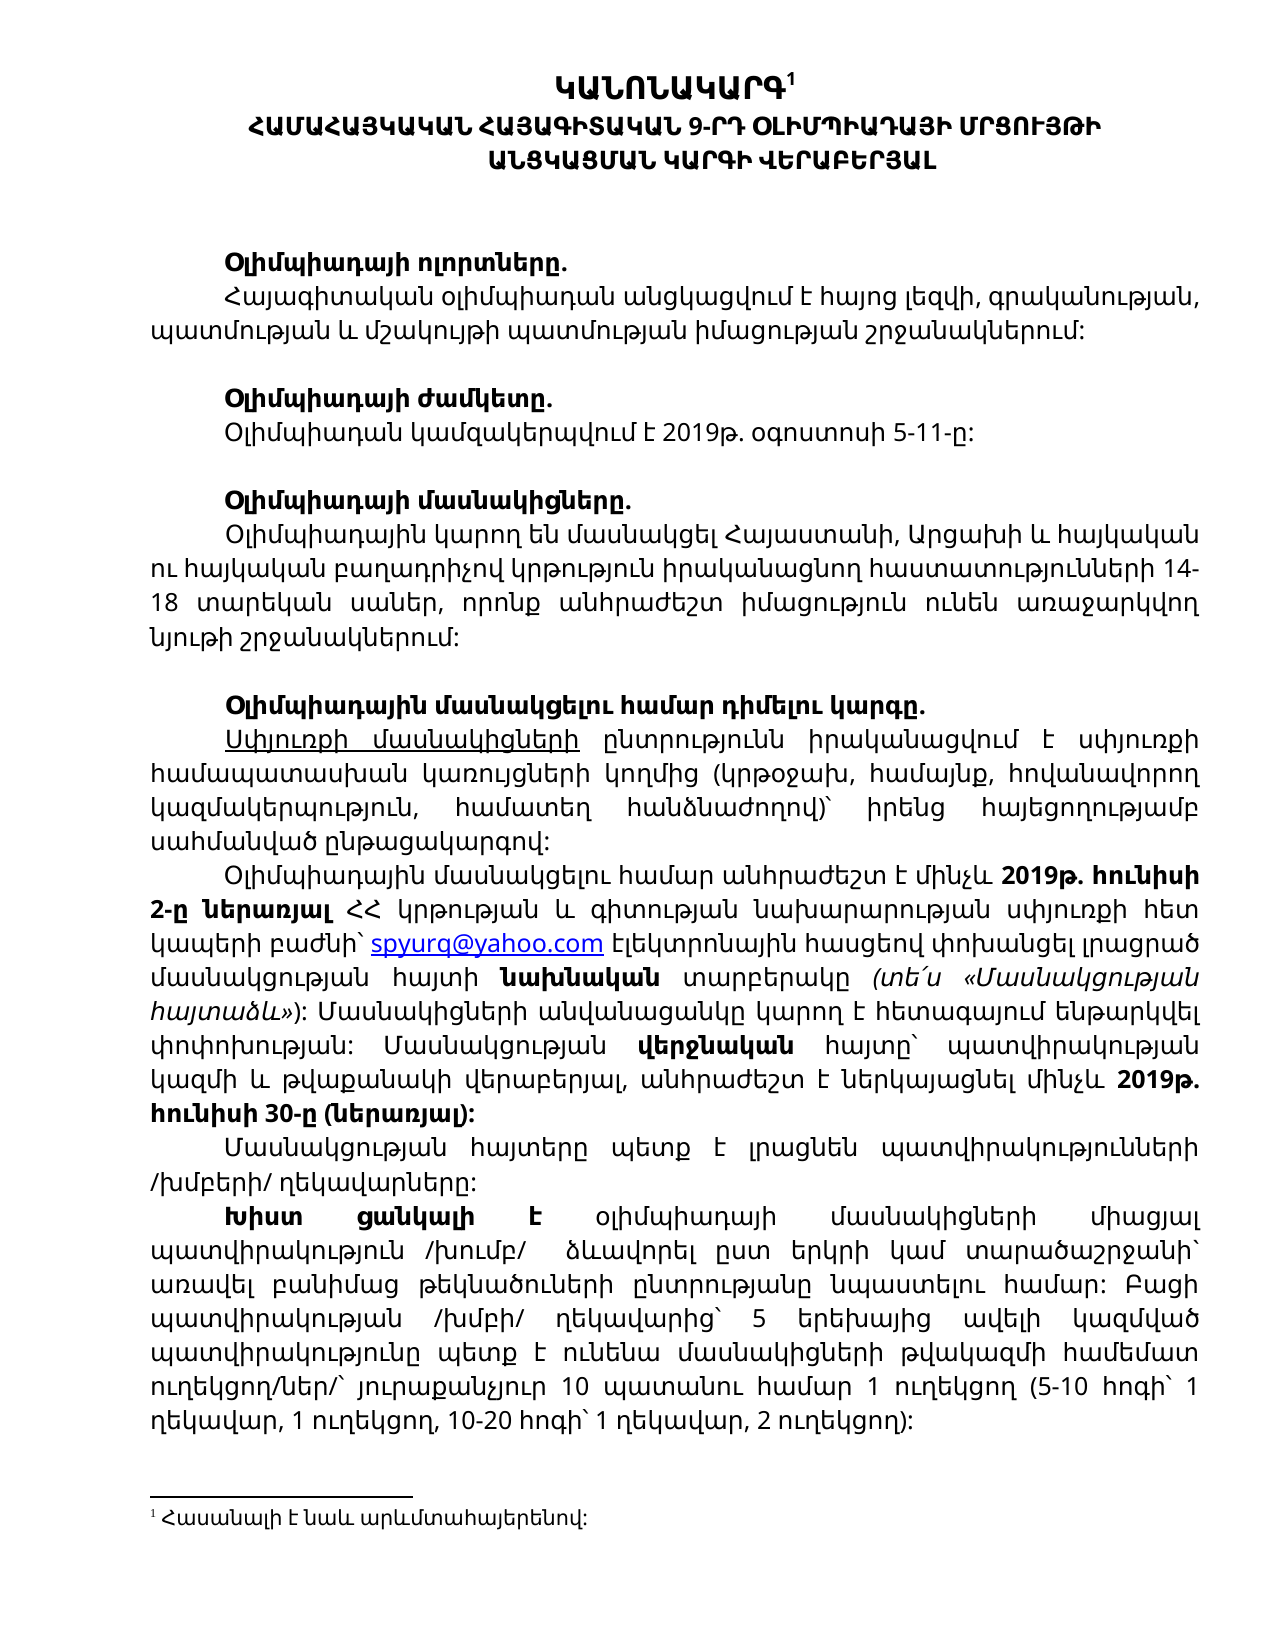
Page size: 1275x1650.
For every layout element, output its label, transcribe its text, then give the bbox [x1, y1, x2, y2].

text Օլիմպիադային կարող են մասնակցել Հայաստանի, Արցախի և հայկական ու հայկական բաղադրիչով կրթություն իրականացնող հաստատությունների 14-18 տարեկան սաներ, որոնք անհրաժեշտ իմացություն ունեն առաջարկվող նյութի շրջանակներում: [150, 517, 1200, 653]
text ՀԱՄԱՀԱՅԿԱԿԱՆ ՀԱՅԱԳԻՏԱԿԱՆ 9-ՐԴ ՕԼԻՄՊԻԱԴԱՅԻ ՄՐՑՈՒՅԹԻ [150, 108, 1200, 142]
text Օլիմպիադան կամզակերպվում է 2019թ. օգոստոսի 5-11-ը: [150, 415, 1200, 449]
text Մասնակցության հայտերը պետք է լրացնեն պատվիրակությունների /խմբերի/ ղեկավարները: [150, 1130, 1200, 1198]
text Օլիմպիադայի ժամկետը. [150, 381, 1200, 415]
text Օլիմպիադայի մասնակիցները. [150, 483, 1200, 517]
text ԿԱՆՈՆԱԿԱՐԳ [150, 66, 1200, 108]
text Խիստ ցանկալի է օլիմպիադայի մասնակիցների միացյալ պատվիրակություն /խումբ/ ձևավորել ըստ երկրի կամ տարածաշրջանի` առավել բանիմաց թեկնածուների ընտրությանը նպաստելու համար: Բացի պատվիրակության /խմբի/ ղեկավարից՝ 5 երեխայից ավելի կազմված պատվիրակությունը պետք է ունենա մասնակիցների թվակազմի համեմատ ուղեկցող/ներ/՝ յուրաքանչյուր 10 պատանու համար 1 ուղեկցող (5-10 հոգի՝ 1 ղեկավար, 1 ուղեկցող, 10-20 հոգի՝ 1 ղեկավար, 2 ուղեկցող): [150, 1198, 1200, 1437]
text ԱՆՑԿԱՑՄԱՆ ԿԱՐԳԻ ՎԵՐԱԲԵՐՅԱԼ [150, 142, 1200, 176]
text Սփյուռքի մասնակիցների ընտրությունն իրականացվում է սփյուռքի համապատասխան կառույցների կողմից (կրթօջախ, համայնք, հովանավորող կազմակերպություն, համատեղ հանձնաժողով)՝ իրենց հայեցողությամբ սահմանված ընթացակարգով: [150, 721, 1200, 858]
text Հայագիտական օլիմպիադան անցկացվում է հայոց լեզվի, գրականության, պատմության և մշակույթի պատմության իմացության շրջանակներում: [150, 278, 1200, 347]
text Օլիմպիադային մասնակցելու համար դիմելու կարգը. [150, 687, 1200, 721]
text Օլիմպիադայի ոլորտները. [150, 244, 1200, 278]
text Օլիմպիադային մասնակցելու համար անհրաժեշտ է մինչև 2019թ. հունիսի 2-ը ներառյալ ՀՀ կրթության և գիտության նախարարության սփյուռքի հետ կապերի բաժնի՝ spyurq@yahoo.com էլեկտրոնային հասցեով փոխանցել լրացրած մասնակցության հայտի նախնական տարբերակը (տե՛ս «Մասնակցության հայտաձև»): Մասնակիցների անվանացանկը կարող է հետագայում ենթարկվել փոփոխության: Մասնակցության վերջնական հայտը՝ պատվիրակության կազմի և թվաքանակի վերաբերյալ, անհրաժեշտ է ներկայացնել մինչև 2019թ. հունիսի 30-ը (ներառյալ): [150, 858, 1200, 1130]
